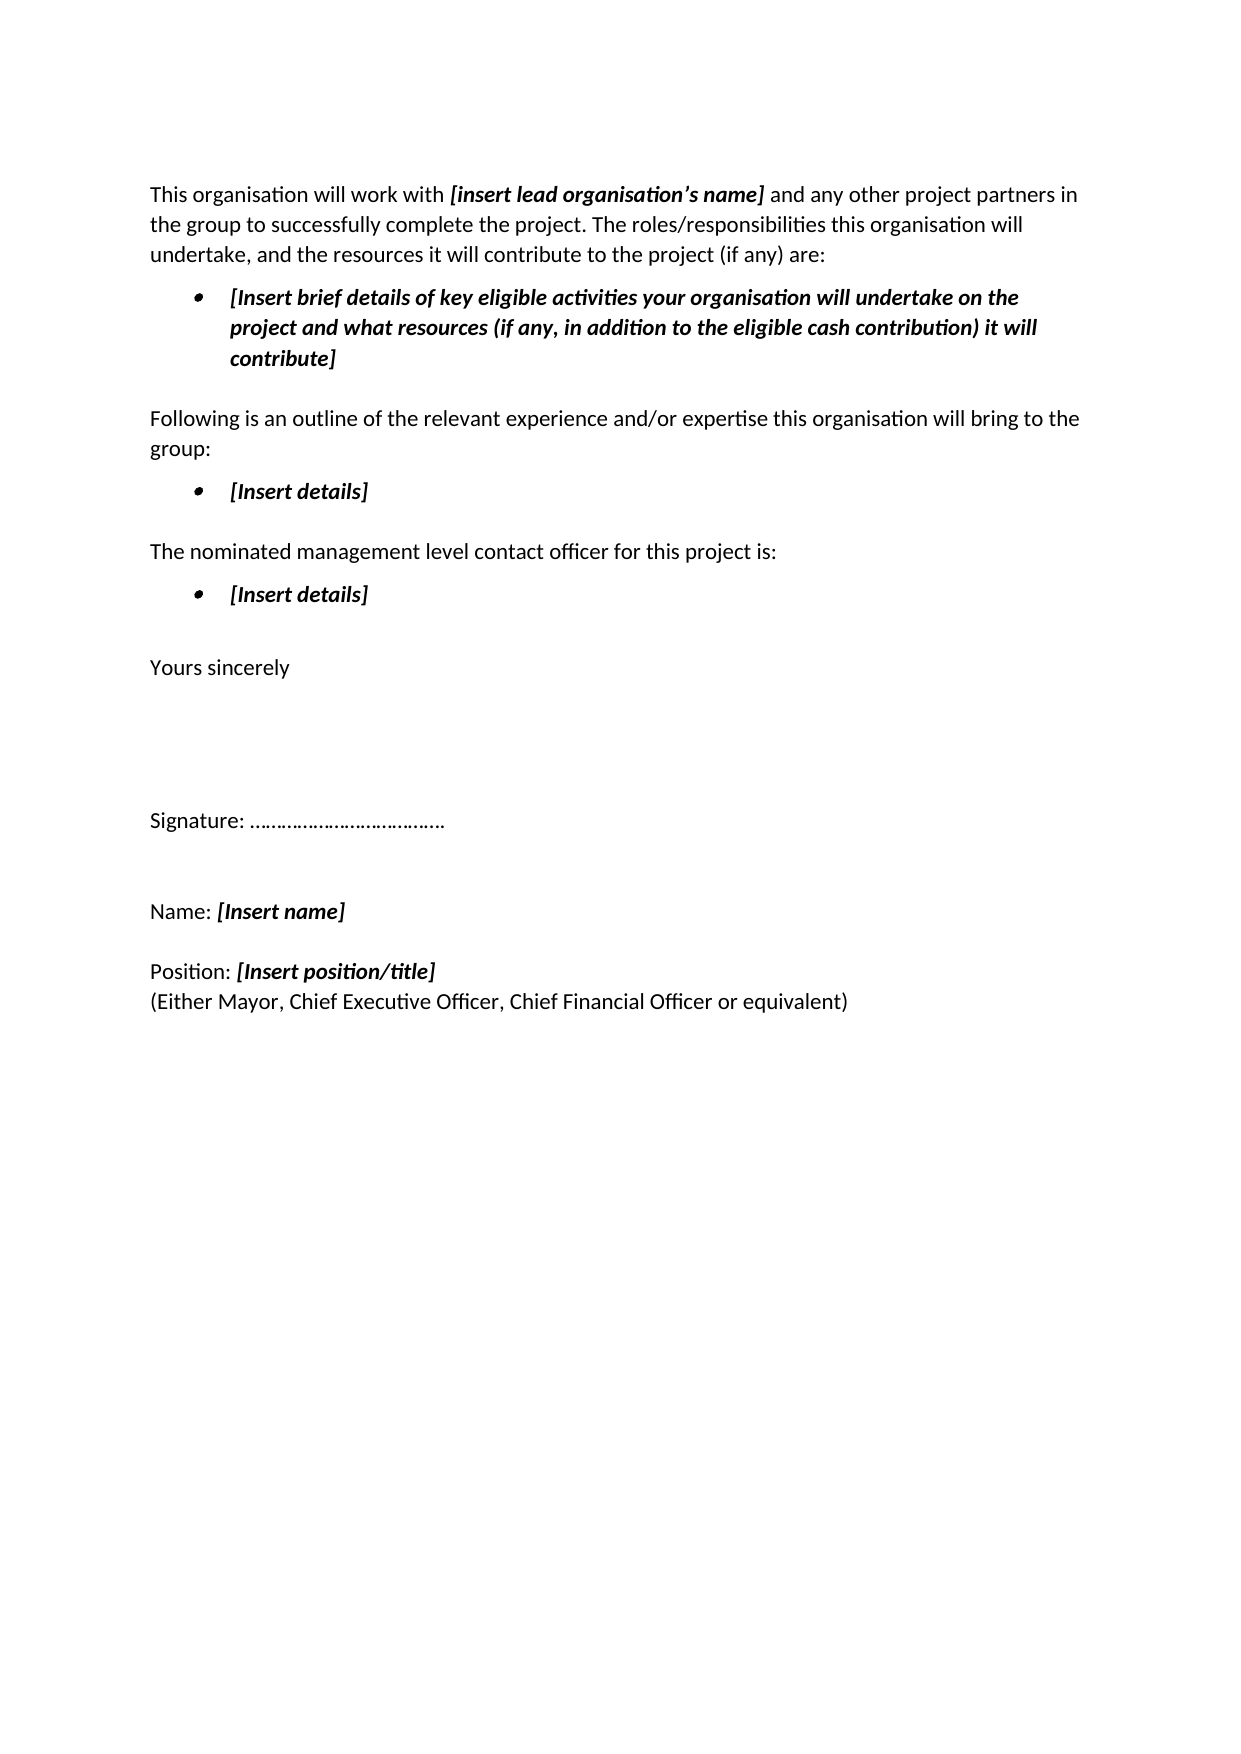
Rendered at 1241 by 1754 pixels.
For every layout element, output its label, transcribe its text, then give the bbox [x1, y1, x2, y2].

text Position: [Insert position/title] [150, 957, 1090, 985]
text Signature: ………………………………. [150, 806, 1090, 834]
list [Insert details] [192, 580, 1090, 608]
text Following is an outline of the relevant experience and/or expertise this organisation will bring to the group: [150, 404, 1090, 462]
list [Insert brief details of key eligible activities your organisation will undertake on the project and what resources (if any, in addition to the eligible cash contribution) it will contribute] [192, 283, 1090, 372]
text The nominated management level contact officer for this project is: [150, 537, 1090, 566]
text Yours sincerely [150, 653, 1090, 681]
text (Either Mayor, Chief Executive Officer, Chief Financial Officer or equivalent) [150, 987, 1090, 1016]
text This organisation will work with [insert lead organisation’s name] and any other project partners in the group to successfully complete the project. The roles/responsibilities this organisation will undertake, and the resources it will contribute to the project (if any) are: [150, 180, 1090, 269]
text Name: [Insert name] [150, 897, 1090, 925]
list [Insert details] [192, 477, 1090, 505]
